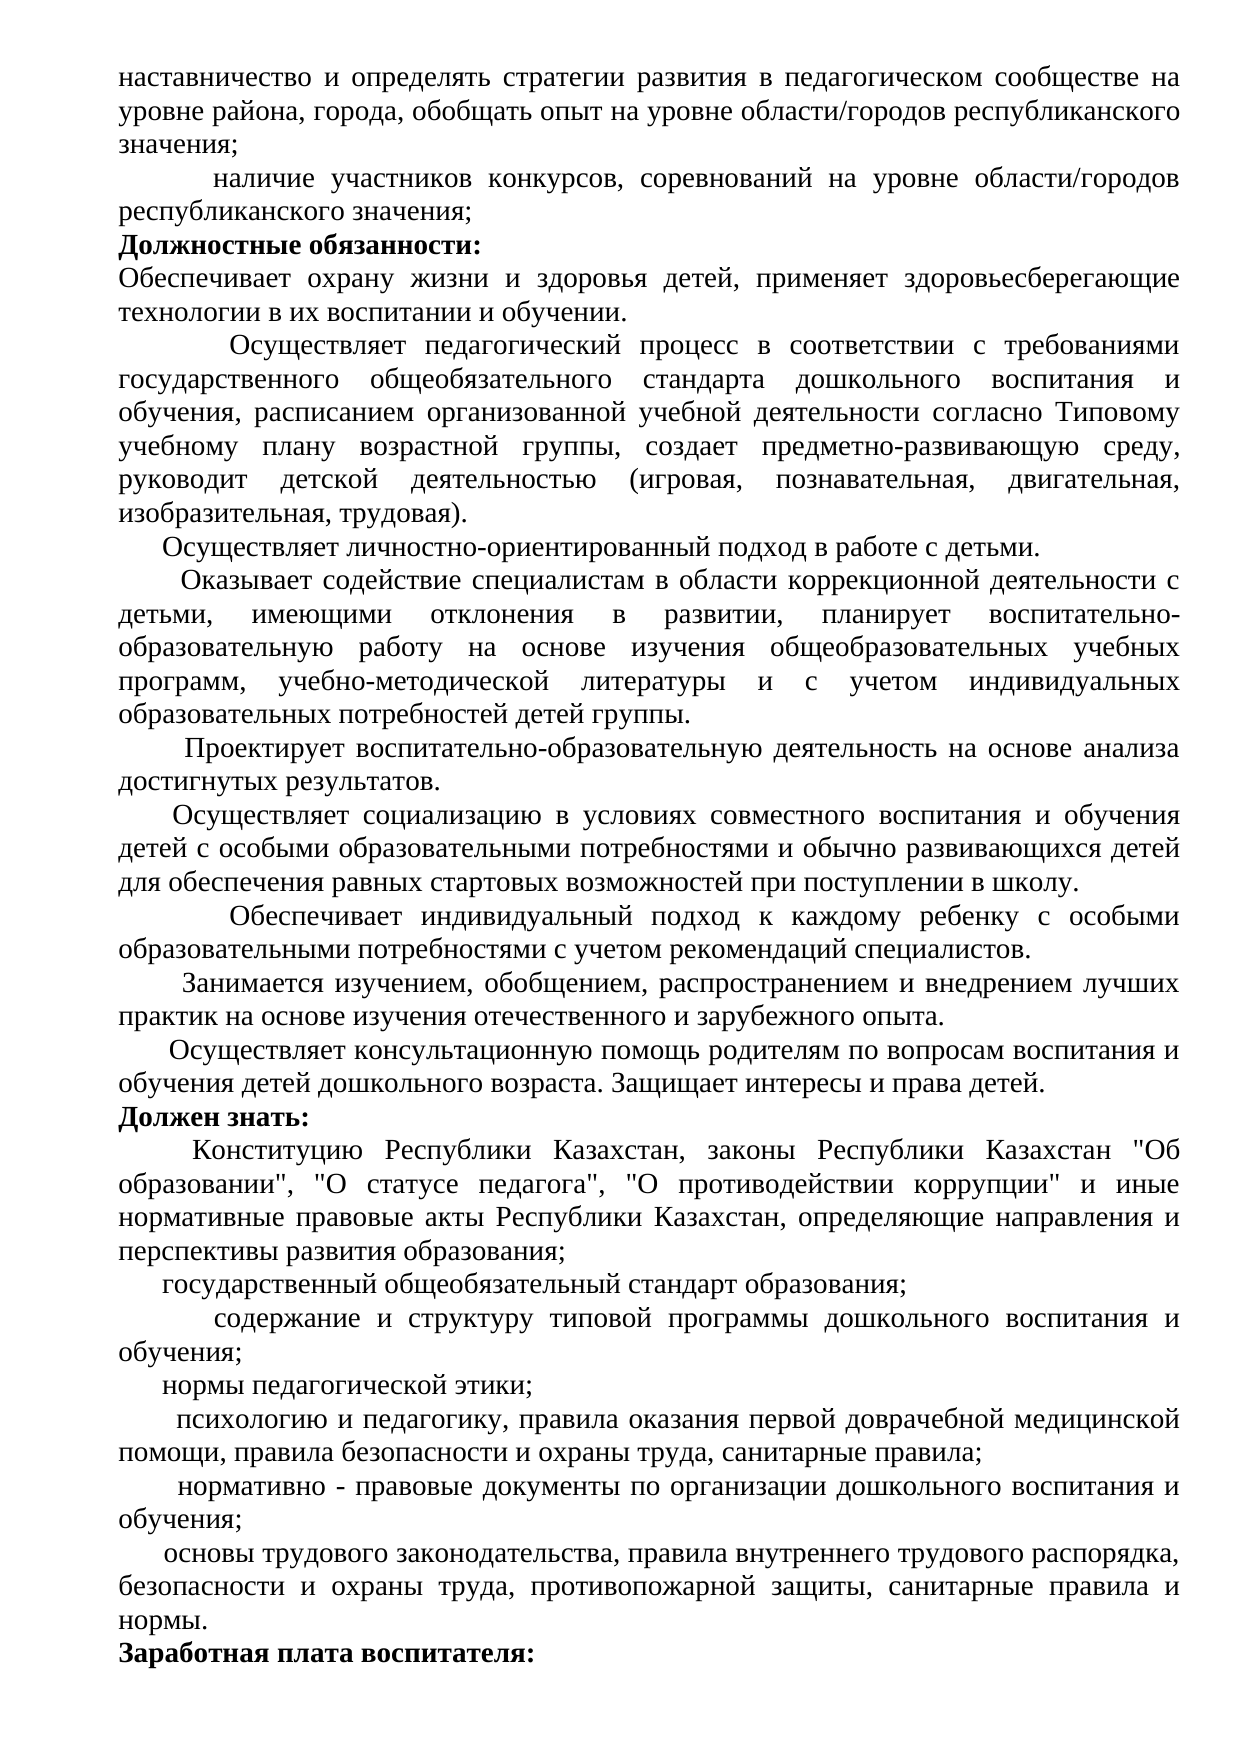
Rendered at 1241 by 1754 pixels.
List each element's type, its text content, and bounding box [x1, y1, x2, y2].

text нормативно - правовые документы по организации дошкольного воспитания и обучения; [118, 1468, 1181, 1535]
text Должностные обязанности: [118, 227, 1181, 260]
text содержание и структуру типовой программы дошкольного воспитания и обучения; [118, 1300, 1181, 1367]
text Осуществляет личностно-ориентированный подход в работе с детьми. [118, 529, 1181, 562]
text Конституцию Республики Казахстан, законы Республики Казахстан "Об образовании", "О статусе педагога", "О противодействии коррупции" и иные нормативные правовые акты Республики Казахстан, определяющие направления и перспективы развития образования; [118, 1132, 1181, 1267]
text наличие участников конкурсов, соревнований на уровне области/городов республиканского значения; [118, 160, 1181, 227]
text Обеспечивает индивидуальный подход к каждому ребенку с особыми образовательными потребностями с учетом рекомендаций специалистов. [118, 898, 1181, 965]
text психологию и педагогику, правила оказания первой доврачебной медицинской помощи, правила безопасности и охраны труда, санитарные правила; [118, 1401, 1181, 1468]
text Осуществляет консультационную помощь родителям по вопросам воспитания и обучения детей дошкольного возраста. Защищает интересы и права детей. [118, 1032, 1181, 1099]
text нормы педагогической этики; [118, 1367, 1181, 1401]
text Обеспечивает охрану жизни и здоровья детей, применяет здоровьесберегающие технологии в их воспитании и обучении. [118, 260, 1181, 327]
text Занимается изучением, обобщением, распространением и внедрением лучших практик на основе изучения отечественного и зарубежного опыта. [118, 965, 1181, 1032]
text государственный общеобязательный стандарт образования; [118, 1267, 1181, 1300]
text Заработная плата воспитателя: [118, 1636, 1181, 1669]
text Оказывает содействие специалистам в области коррекционной деятельности с детьми, имеющими отклонения в развитии, планирует воспитательно-образовательную работу на основе изучения общеобразовательных учебных программ, учебно-методической литературы и с учетом индивидуальных образовательных потребностей детей группы. [118, 562, 1181, 730]
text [118, 59, 1181, 160]
text Проектирует воспитательно-образовательную деятельность на основе анализа достигнутых результатов. [118, 730, 1181, 797]
text Осуществляет педагогический процесс в соответствии с требованиями государственного общеобязательного стандарта дошкольного воспитания и обучения, расписанием организованной учебной деятельности согласно Типовому учебному плану возрастной группы, создает предметно-развивающую среду, руководит детской деятельностью (игровая, познавательная, двигательная, изобразительная, трудовая). [118, 327, 1181, 529]
text основы трудового законодательства, правила внутреннего трудового распорядка, безопасности и охраны труда, противопожарной защиты, санитарные правила и нормы. [118, 1535, 1181, 1636]
text Осуществляет социализацию в условиях совместного воспитания и обучения детей с особыми образовательными потребностями и обычно развивающихся детей для обеспечения равных стартовых возможностей при поступлении в школу. [118, 797, 1181, 898]
text Должен знать: [118, 1099, 1181, 1132]
